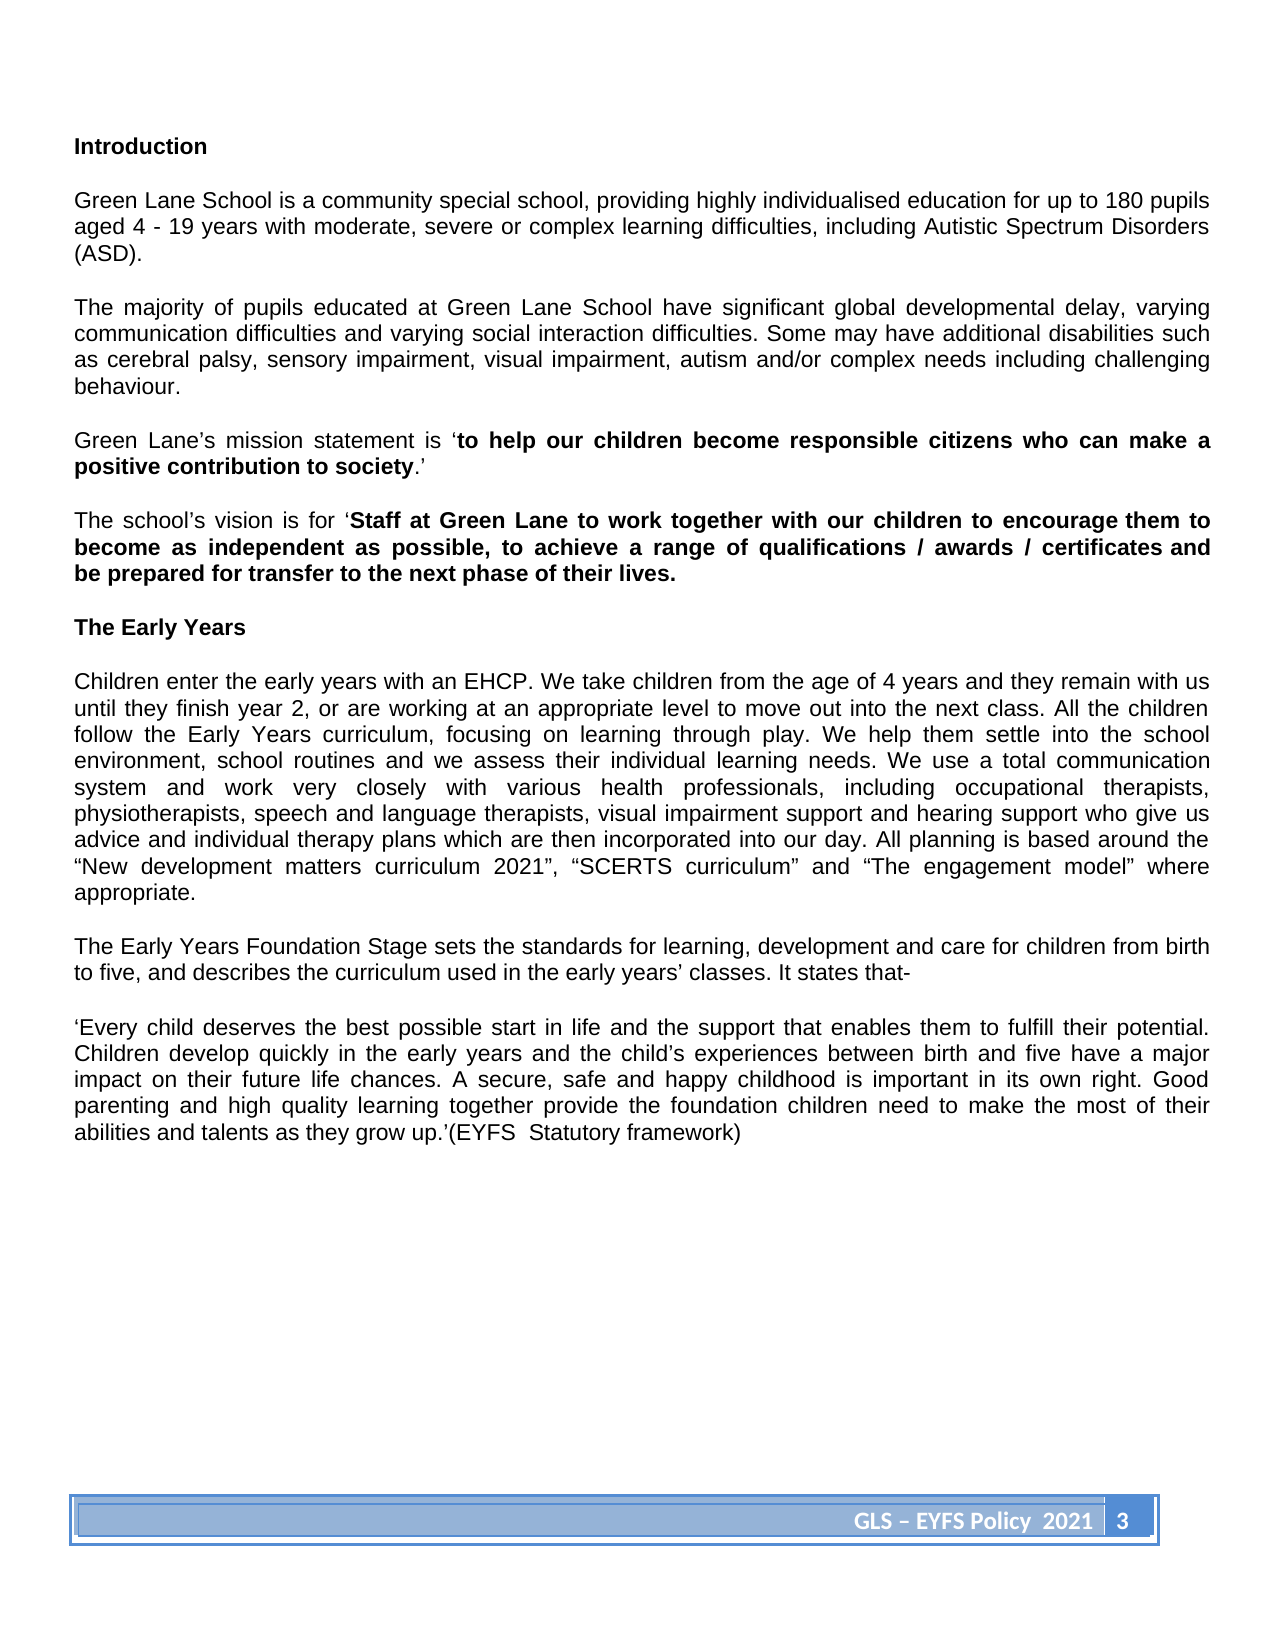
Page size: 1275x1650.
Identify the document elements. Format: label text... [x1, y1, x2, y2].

text Green Lane’s mission statement is ‘to help our children become responsible citizens who can make a positive contribution to society.’ [74, 427, 1211, 479]
text The majority of pupils educated at Green Lane School have significant global developmental delay, varying communication difficulties and varying social interaction difficulties. Some may have additional disabilities such as cerebral palsy, sensory impairment, visual impairment, autism and/or complex needs including challenging behaviour. [74, 294, 1211, 399]
text The Early Years [74, 614, 1211, 640]
text The Early Years Foundation Stage sets the standards for learning, development and care for children from birth to five, and describes the curriculum used in the early years’ classes. It states that- [74, 933, 1211, 986]
text The school’s vision is for ‘Staff at Green Lane to work together with our children to encourage them to become as independent as possible, to achieve a range of qualifications / awards / certificates and be prepared for transfer to the next phase of their lives. [74, 507, 1211, 586]
text Introduction [74, 133, 1211, 159]
text Children enter the early years with an EHCP. We take children from the age of 4 years and they remain with us until they finish year 2, or are working at an appropriate level to move out into the next class. All the children follow the Early Years curriculum, focusing on learning through play. We help them settle into the school environment, school routines and we assess their individual learning needs. We use a total communication system and work very closely with various health professionals, including occupational therapists, physiotherapists, speech and language therapists, visual impairment support and hearing support who give us advice and individual therapy plans which are then incorporated into our day. All planning is based around the “New development matters curriculum 2021”, “SCERTS curriculum” and “The engagement model” where appropriate. [74, 668, 1211, 905]
text ‘Every child deserves the best possible start in life and the support that enables them to fulfill their potential. Children develop quickly in the early years and the child’s experiences between birth and five have a major impact on their future life chances. A secure, safe and happy childhood is important in its own right. Good parenting and high quality learning together provide the foundation children need to make the most of their abilities and talents as they grow up.’(EYFS Statutory framework) [74, 1013, 1211, 1145]
text Green Lane School is a community special school, providing highly individualised education for up to 180 pupils aged 4 - 19 years with moderate, severe or complex learning difficulties, including Autistic Spectrum Disorders (ASD). [74, 187, 1211, 266]
